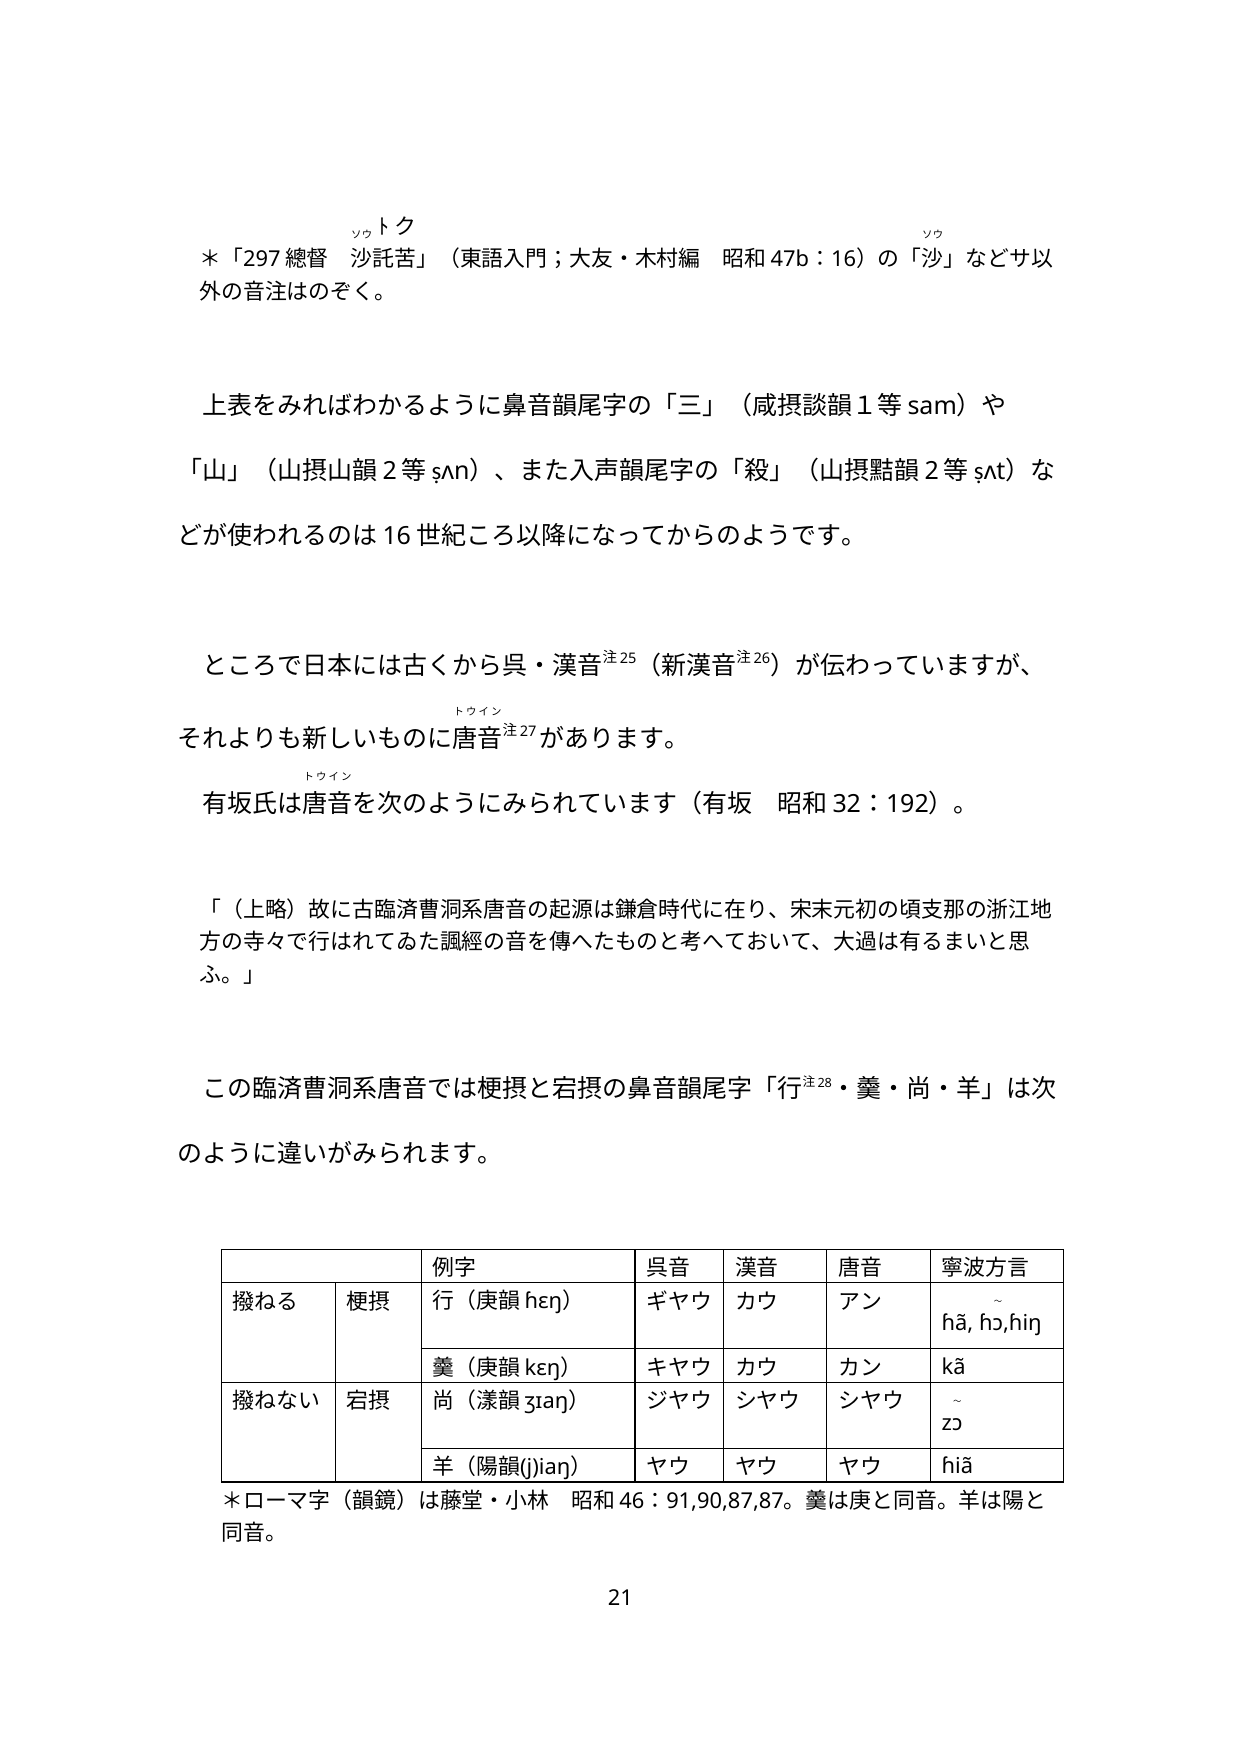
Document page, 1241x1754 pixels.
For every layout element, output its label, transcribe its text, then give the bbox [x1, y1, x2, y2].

table_cell 尚（漾韻ʒɪaŋ） [422, 1383, 634, 1448]
table_cell シヤウ [724, 1383, 826, 1448]
text ＊ローマ字（韻鏡）は藤堂・小林 昭和46：91,90,87,87。羹は庚と同音。羊は陽と同音。 [221, 1483, 1063, 1547]
table_cell ヤウ [636, 1449, 723, 1481]
table_cell 梗摂 [336, 1283, 421, 1382]
table_header 寧波方言 [931, 1250, 1063, 1282]
table_cell 羊（陽韻(j)iaŋ） [422, 1449, 634, 1481]
table_cell ヤウ [827, 1449, 930, 1481]
table_cell ギヤウ [636, 1283, 723, 1348]
table_cell キヤウ [636, 1349, 723, 1382]
table_cell シヤウ [827, 1383, 930, 1448]
text ところで日本には古くから呉・漢音注25（新漢音注26）が伝わっていますが、それよりも新しいものに注27があります。 [177, 631, 1063, 761]
table_cell 行（庚韻ɦɛŋ） [422, 1283, 634, 1348]
text 上表をみればわかるように鼻音韻尾字の「三」（咸摂談韻１等sam）や「山」（山摂山韻2等ṣʌn）、また入声韻尾字の「殺」（山摂黠韻2等ṣʌt）などが使われるのは16世紀ころ以降になってからのようです。 [177, 371, 1063, 566]
table_header 漢音 [724, 1250, 826, 1282]
table_cell ɦã, ɦ,ɦiŋ [931, 1283, 1063, 1348]
table_cell アン [827, 1283, 930, 1348]
text ＊「297總督 」（東語入門；大友・木村編 昭和47b：16）の「」などサ以外の音注はのぞく。 [199, 209, 1063, 306]
text この臨済曹洞系唐音では梗摂と宕摂の鼻音韻尾字「行注28・羹・尚・羊」は次のように違いがみられます。 [177, 1054, 1063, 1184]
table_header 呉音 [636, 1250, 723, 1282]
text 「（上略）故に古臨済曹洞系唐音の起源は鎌倉時代に在り、宋末元初の頃支那の浙江地方の寺々で行はれてゐた諷經の音を傳へたものと考へておいて、大過は有るまいと思ふ。」 [199, 891, 1063, 989]
table_cell 撥ねる [222, 1283, 335, 1382]
table_cell ヤウ [724, 1449, 826, 1481]
table_cell z [931, 1383, 1063, 1448]
table_cell ジヤウ [636, 1383, 723, 1448]
table_cell カン [827, 1349, 930, 1382]
table_cell 撥ねない [222, 1383, 335, 1481]
table_cell 宕摂 [336, 1383, 421, 1481]
text 有坂氏はを次のようにみられています（有坂 昭和32：192）。 [177, 761, 1063, 826]
table_cell kã [931, 1349, 1063, 1382]
table_header [222, 1250, 421, 1282]
table_header 唐音 [827, 1250, 930, 1282]
table_cell 羹（庚韻kɛŋ） [422, 1349, 634, 1382]
table_cell カウ [724, 1349, 826, 1382]
table_cell カウ [724, 1283, 826, 1348]
table_header 例字 [422, 1250, 634, 1282]
table_cell ɦiã [931, 1449, 1063, 1481]
